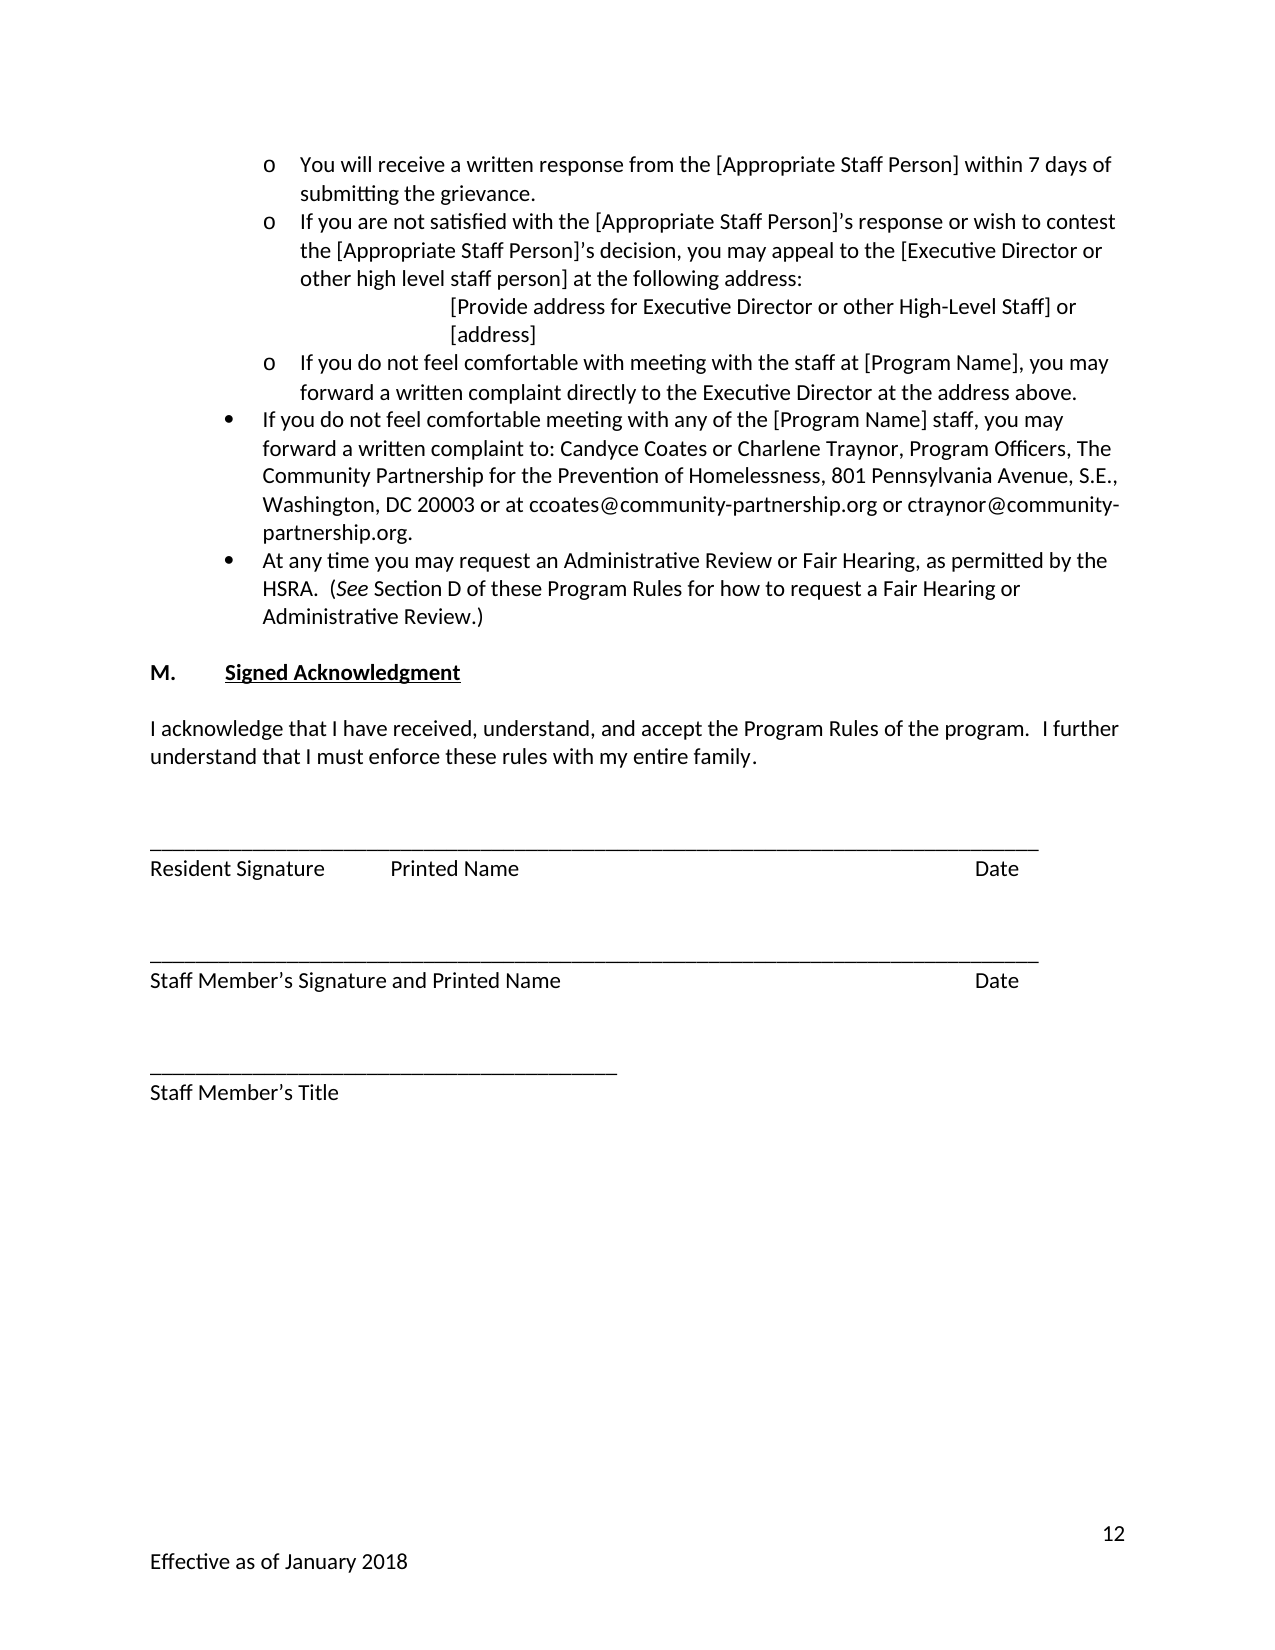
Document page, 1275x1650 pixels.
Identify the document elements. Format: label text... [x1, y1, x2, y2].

list [address] [450, 320, 1125, 348]
text ______________________________________________________________________________ [150, 826, 1125, 854]
list At any time you may request an Administrative Review or Fair Hearing, as permitted by the HSRA. (See Section D of these Program Rules for how to request a Fair Hearing or Administrative Review.) [225, 546, 1125, 630]
list If you do not feel comfortable with meeting with the staff at [Program Name], you may forward a written complaint directly to the Executive Director at the address above. [262, 348, 1125, 406]
list [Provide address for Executive Director or other High-Level Staff] or [450, 292, 1125, 320]
text M. Signed Acknowledgment [150, 658, 1125, 686]
text Staff Member’s Signature and Printed Name Date [150, 966, 1125, 994]
text Staff Member’s Title [150, 1078, 1125, 1106]
list If you are not satisfied with the [Appropriate Staff Person]’s response or wish to contest the [Appropriate Staff Person]’s decision, you may appeal to the [Executive Director or other high level staff person] at the following address: [262, 207, 1125, 292]
text Resident Signature Printed Name Date [150, 854, 1125, 882]
text ______________________________________________________________________________ [150, 938, 1125, 966]
text _________________________________________ [150, 1050, 1125, 1078]
list You will receive a written response from the [Appropriate Staff Person] within 7 days of submitting the grievance. [262, 150, 1125, 207]
list If you do not feel comfortable meeting with any of the [Program Name] staff, you may forward a written complaint to: Candyce Coates or Charlene Traynor, Program Officers, The Community Partnership for the Prevention of Homelessness, 801 Pennsylvania Avenue, S.E., Washington, DC 20003 or at ccoates@community-partnership.org or ctraynor@community-partnership.org. [225, 406, 1125, 546]
text I acknowledge that I have received, understand, and accept the Program Rules of the program. I further understand that I must enforce these rules with my entire family. [150, 714, 1125, 770]
